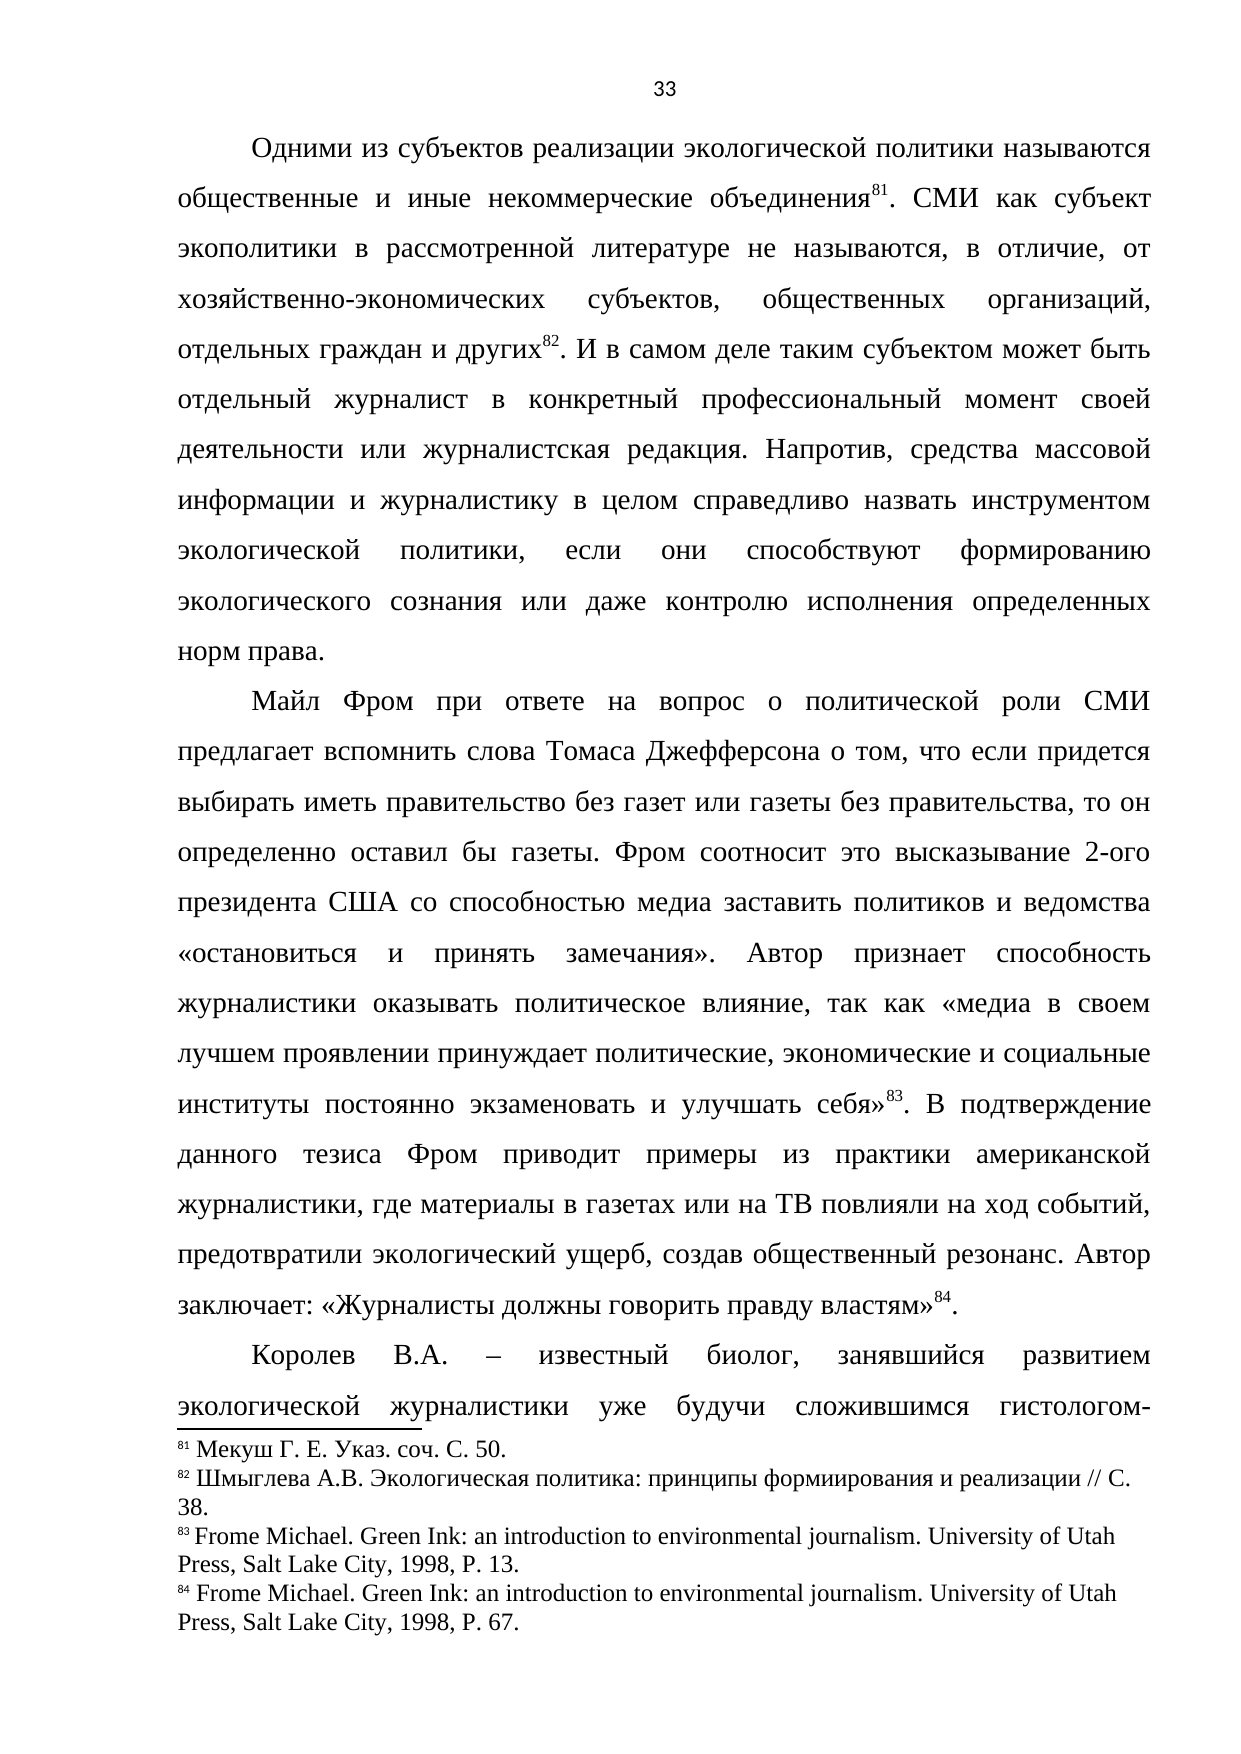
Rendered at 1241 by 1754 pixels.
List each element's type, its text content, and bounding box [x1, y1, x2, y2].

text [177, 1337, 1152, 1421]
text Майл Фром при ответе на вопрос о политической роли СМИ предлагает вспомнить слова Томаса Джефферсона о том, что если придется выбирать иметь правительство без газет или газеты без правительства, то он определенно оставил бы газеты. Фром соотносит это высказывание 2-ого президента США со способностью медиа заставить политиков и ведомства «остановиться и принять замечания». Автор признает способность журналистики оказывать политическое влияние, так как «медиа в своем лучшем проявлении принуждает политические, экономические и социальные институты постоянно экзаменовать и улучшать себя». В подтверждение данного тезиса Фром приводит примеры из практики американской журналистики, где материалы в газетах или на ТВ повлияли на ход событий, предотвратили экологический ущерб, создав общественный резонанс. Автор заключает: «Журналисты должны говорить правду властям». [177, 683, 1152, 1321]
text Одними из субъектов реализации экологической политики называются общественные и иные некоммерческие объединения. СМИ как субъект экополитики в рассмотренной литературе не называются, в отличие, от хозяйственно-экономических субъектов, общественных организаций, отдельных граждан и других. И в самом деле таким субъектом может быть отдельный журналист в конкретный профессиональный момент своей деятельности или журналистская редакция. Напротив, средства массовой информации и журналистику в целом справедливо назвать инструментом экологической политики, если они способствуют формированию экологического сознания или даже контролю исполнения определенных норм права. [177, 130, 1152, 666]
